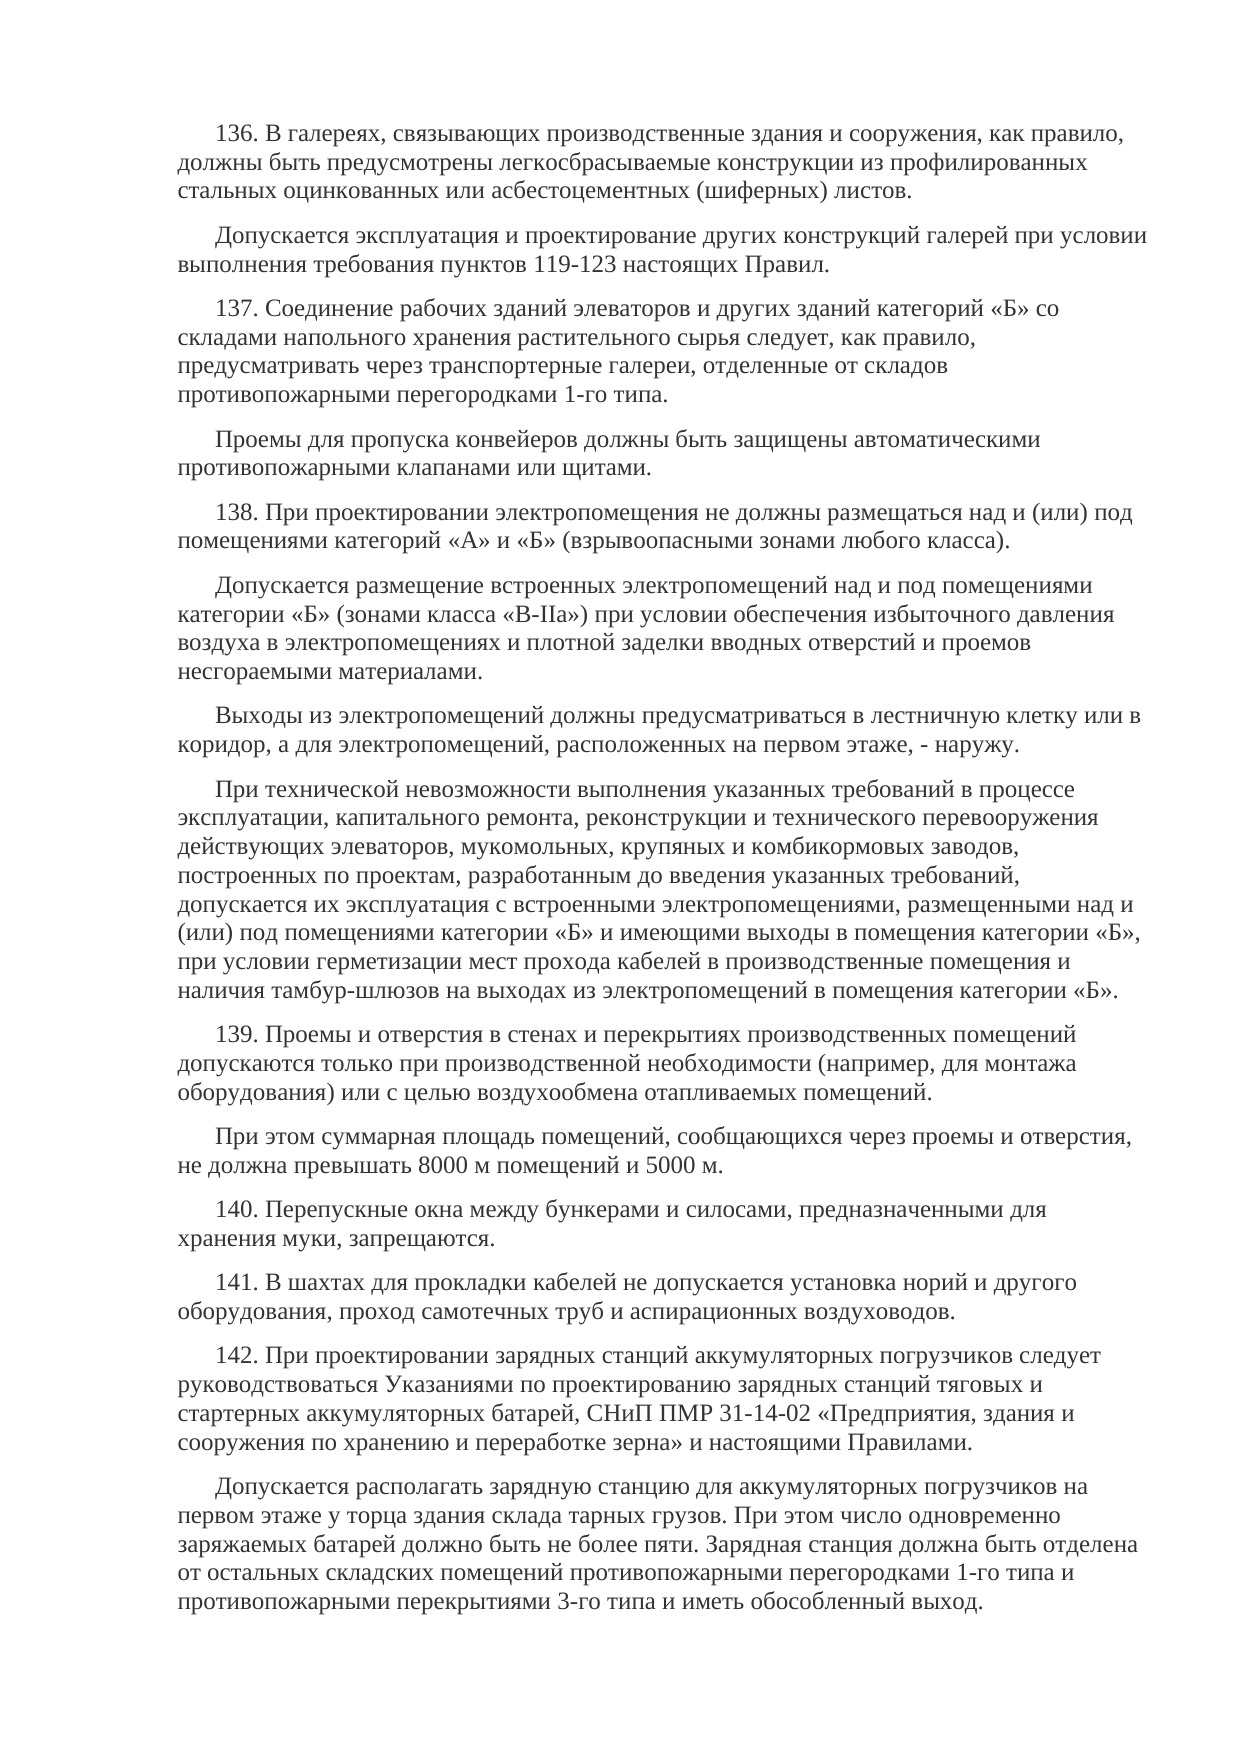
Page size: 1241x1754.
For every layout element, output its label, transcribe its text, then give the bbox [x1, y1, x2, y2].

text 141. В шахтах для прокладки кабелей не допускается установка норий и другого оборудования, проход самотечных труб и аспирационных воздуховодов. [177, 1267, 1152, 1325]
text 138. При проектировании электропомещения не должны размещаться над и (или) под помещениями категорий «А» и «Б» (взрывоопасными зонами любого класса). [177, 497, 1152, 554]
text Допускается размещение встроенных электропомещений над и под помещениями категории «Б» (зонами класса «В-IIа») при условии обеспечения избыточного давления воздуха в электропомещениях и плотной заделки вводных отверстий и проемов несгораемыми материалами. [177, 570, 1152, 685]
text Допускается располагать зарядную станцию для аккумуляторных погрузчиков на первом этаже у торца здания склада тарных грузов. При этом число одновременно заряжаемых батарей должно быть не более пяти. Зарядная станция должна быть отделена от остальных складских помещений противопожарными перегородками 1-го типа и противопожарными перекрытиями 3-го типа и иметь обособленный выход. [177, 1471, 1152, 1615]
text Выходы из электропомещений должны предусматриваться в лестничную клетку или в коридор, а для электропомещений, расположенных на первом этаже, - наружу. [177, 701, 1152, 758]
text 142. При проектировании зарядных станций аккумуляторных погрузчиков следует руководствоваться Указаниями по проектированию зарядных станций тяговых и стартерных аккумуляторных батарей, СНиП ПМР 31-14-02 «Предприятия, здания и сооружения по хранению и переработке зерна» и настоящими Правилами. [177, 1341, 1152, 1456]
text 139. Проемы и отверстия в стенах и перекрытиях производственных помещений допускаются только при производственной необходимости (например, для монтажа оборудования) или с целью воздухообмена отапливаемых помещений. [177, 1019, 1152, 1106]
text Допускается эксплуатация и проектирование других конструкций галерей при условии выполнения требования пунктов 119-123 настоящих Правил. [177, 220, 1152, 277]
text 140. Перепускные окна между бункерами и силосами, предназначенными для хранения муки, запрещаются. [177, 1194, 1152, 1252]
text При этом суммарная площадь помещений, сообщающихся через проемы и отверстия, не должна превышать 8000 м помещений и 5000 м. [177, 1121, 1152, 1179]
text 136. В галереях, связывающих производственные здания и сооружения, как правило, должны быть предусмотрены легкосбрасываемые конструкции из профилированных стальных оцинкованных или асбестоцементных (шиферных) листов. [177, 118, 1152, 204]
text При технической невозможности выполнения указанных требований в процессе эксплуатации, капитального ремонта, реконструкции и технического перевооружения действующих элеваторов, мукомольных, крупяных и комбикормовых заводов, построенных по проектам, разработанным до введения указанных требований, допускается их эксплуатация с встроенными электропомещениями, размещенными над и (или) под помещениями категории «Б» и имеющими выходы в помещения категории «Б», при условии герметизации мест прохода кабелей в производственные помещения и наличия тамбур-шлюзов на выходах из электропомещений в помещения категории «Б». [177, 774, 1152, 1004]
text Проемы для пропуска конвейеров должны быть защищены автоматическими противопожарными клапанами или щитами. [177, 424, 1152, 481]
text 137. Соединение рабочих зданий элеваторов и других зданий категорий «Б» со складами напольного хранения растительного сырья следует, как правило, предусматривать через транспортерные галереи, отделенные от складов противопожарными перегородками 1-го типа. [177, 293, 1152, 408]
